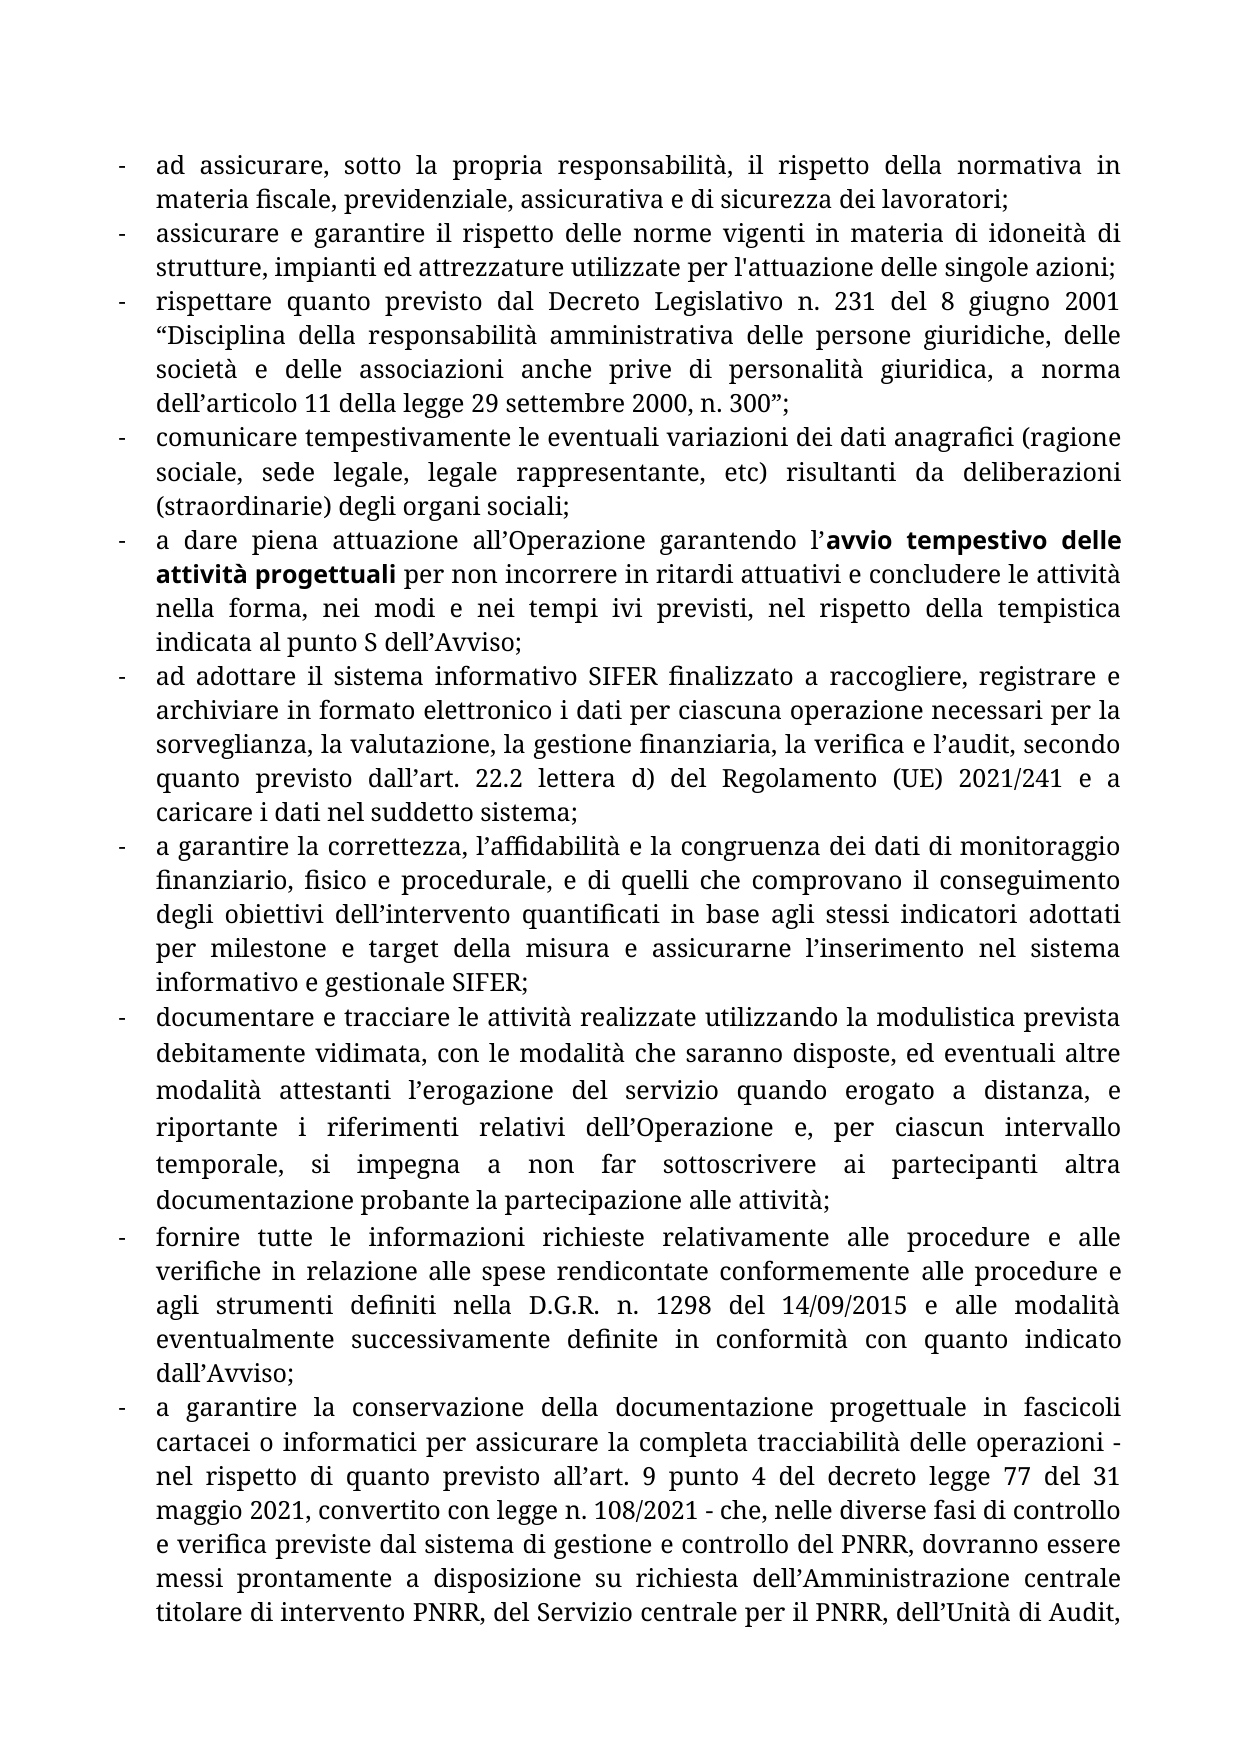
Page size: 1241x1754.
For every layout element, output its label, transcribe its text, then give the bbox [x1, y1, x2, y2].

list assicurare e garantire il rispetto delle norme vigenti in materia di idoneità di strutture, impianti ed attrezzature utilizzate per l'attuazione delle singole azioni; [118, 216, 1122, 284]
list ad adottare il sistema informativo SIFER finalizzato a raccogliere, registrare e archiviare in formato elettronico i dati per ciascuna operazione necessari per la sorveglianza, la valutazione, la gestione finanziaria, la verifica e l’audit, secondo quanto previsto dall’art. 22.2 lettera d) del Regolamento (UE) 2021/241 e a caricare i dati nel suddetto sistema; [118, 658, 1122, 829]
list documentare e tracciare le attività realizzate utilizzando la modulistica prevista debitamente vidimata, con le modalità che saranno disposte, ed eventuali altre modalità attestanti l’erogazione del servizio quando erogato a distanza, e riportante i riferimenti relativi dell’Operazione e, per ciascun intervallo temporale, si impegna a non far sottoscrivere ai partecipanti altra documentazione probante la partecipazione alle attività; [118, 999, 1122, 1217]
list comunicare tempestivamente le eventuali variazioni dei dati anagrafici (ragione sociale, sede legale, legale rappresentante, etc) risultanti da deliberazioni (straordinarie) degli organi sociali; [118, 420, 1122, 522]
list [118, 1390, 1122, 1628]
list a garantire la correttezza, l’affidabilità e la congruenza dei dati di monitoraggio finanziario, fisico e procedurale, e di quelli che comprovano il conseguimento degli obiettivi dell’intervento quantificati in base agli stessi indicatori adottati per milestone e target della misura e assicurarne l’inserimento nel sistema informativo e gestionale SIFER; [118, 829, 1122, 999]
list fornire tutte le informazioni richieste relativamente alle procedure e alle verifiche in relazione alle spese rendicontate conformemente alle procedure e agli strumenti definiti nella D.G.R. n. 1298 del 14/09/2015 e alle modalità eventualmente successivamente definite in conformità con quanto indicato dall’Avviso; [118, 1220, 1122, 1390]
list ad assicurare, sotto la propria responsabilità, il rispetto della normativa in materia fiscale, previdenziale, assicurativa e di sicurezza dei lavoratori; [118, 148, 1122, 216]
list a dare piena attuazione all’Operazione garantendo l’avvio tempestivo delle attività progettuali per non incorrere in ritardi attuativi e concludere le attività nella forma, nei modi e nei tempi ivi previsti, nel rispetto della tempistica indicata al punto S dell’Avviso; [118, 522, 1122, 658]
list rispettare quanto previsto dal Decreto Legislativo n. 231 del 8 giugno 2001 “Disciplina della responsabilità amministrativa delle persone giuridiche, delle società e delle associazioni anche prive di personalità giuridica, a norma dell’articolo 11 della legge 29 settembre 2000, n. 300”; [118, 284, 1122, 420]
